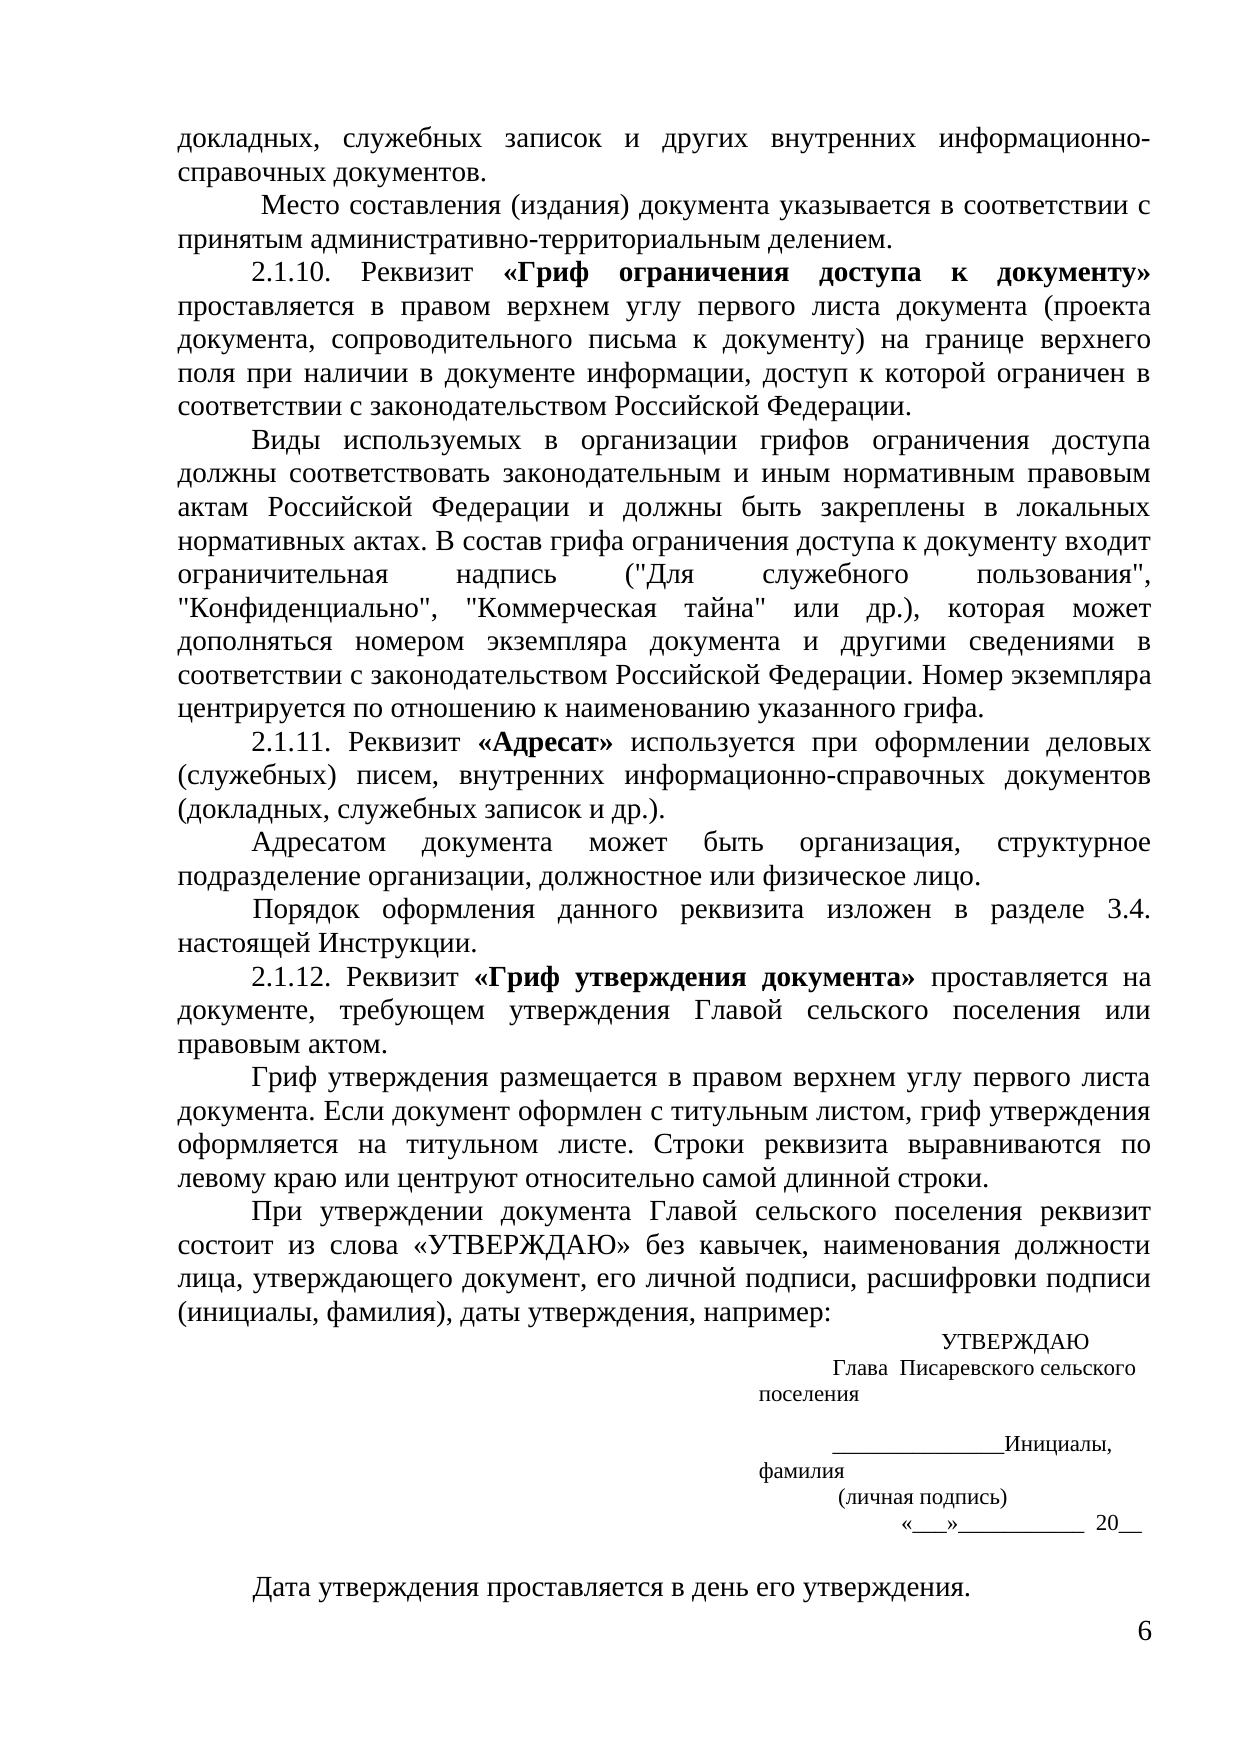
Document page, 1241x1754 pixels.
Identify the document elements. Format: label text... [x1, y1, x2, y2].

text Гриф утверждения размещается в правом верхнем углу первого листа документа. Если документ оформлен с титульным листом, гриф утверждения оформляется на титульном листе. Строки реквизита выравниваются по левому краю или центруют относительно самой длинной строки. [177, 1059, 1152, 1193]
text Дата утверждения проставляется в день его утверждения. [177, 1569, 1152, 1603]
text 2.1.10. Реквизит «Гриф ограничения доступа к документу» проставляется в правом верхнем углу первого листа документа (проекта документа, сопроводительного письма к документу) на границе верхнего поля при наличии в документе информации, доступ к которой ограничен в соответствии с законодательством Российской Федерации. [177, 254, 1152, 422]
text При утверждении документа Главой сельского поселения реквизит состоит из слова «УТВЕРЖДАЮ» без кавычек, наименования должности лица, утверждающего документ, его личной подписи, расшифровки подписи (инициалы, фамилия), даты утверждения, например: [177, 1193, 1152, 1328]
text 2.1.12. Реквизит «Гриф утверждения документа» проставляется на документе, требующем утверждения Главой сельского поселения или правовым актом. [177, 959, 1152, 1059]
text Виды используемых в организации грифов ограничения доступа должны соответствовать законодательным и иным нормативным правовым актам Российской Федерации и должны быть закреплены в локальных нормативных актах. В состав грифа ограничения доступа к документу входит ограничительная надпись ("Для служебного пользования", "Конфиденциально", "Коммерческая тайна" или др.), которая может дополняться номером экземпляра документа и другими сведениями в соответствии с законодательством Российской Федерации. Номер экземпляра центрируется по отношению к наименованию указанного грифа. [177, 422, 1152, 724]
text УТВЕРЖДАЮ [758, 1328, 1152, 1354]
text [177, 120, 1152, 187]
text Место составления (издания) документа указывается в соответствии с принятым административно-территориальным делением. [177, 187, 1152, 254]
text Глава Писаревского сельского поселения [758, 1354, 1152, 1407]
text Адресатом документа может быть организация, структурное подразделение организации, должностное или физическое лицо. [177, 824, 1152, 892]
text Порядок оформления данного реквизита изложен в разделе 3.4. настоящей Инструкции. [177, 892, 1152, 959]
text _______________Инициалы, фамилия [758, 1430, 1152, 1483]
text «___»___________ 20__ [758, 1509, 1152, 1536]
text 2.1.11. Реквизит «Адресат» используется при оформлении деловых (служебных) писем, внутренних информационно-справочных документов (докладных, служебных записок и др.). [177, 724, 1152, 824]
text (личная подпись) [758, 1483, 1152, 1509]
